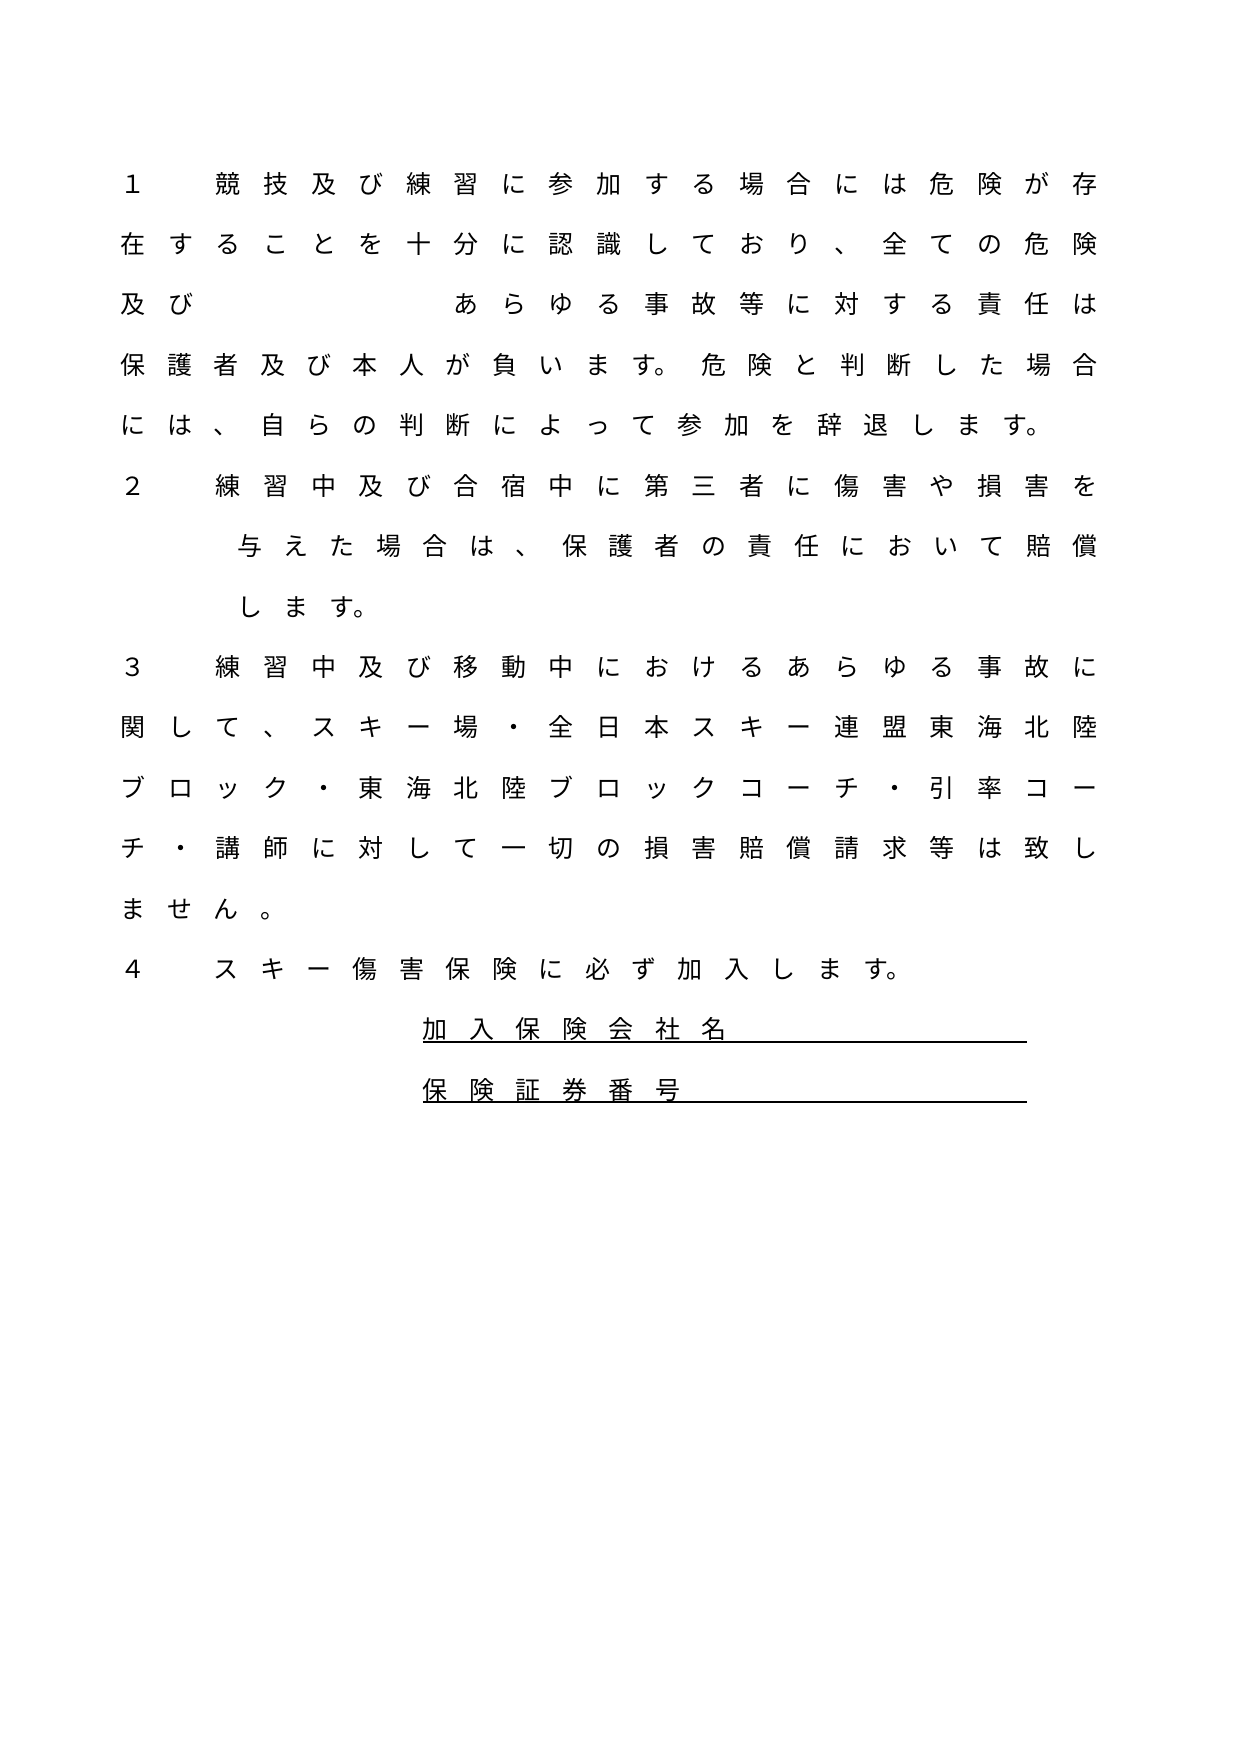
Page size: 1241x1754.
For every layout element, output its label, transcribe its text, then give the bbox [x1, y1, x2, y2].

text 保険証券番号 [121, 1058, 1069, 1119]
text 加入保険会社名 [121, 998, 1069, 1058]
text ３ 練習中及び移動中におけるあらゆる事故に関して、スキー場・全日本スキー連盟東海北陸ブロック・東海北陸ブロックコーチ・引率コーチ・講師に対して一切の損害賠償請求等は致しません。 [121, 635, 1119, 937]
text １ 競技及び練習に参加する場合には危険が存在することを十分に認識しており、全ての危険及び あらゆる事故等に対する責任は保護者及び本人が負います。危険と判断した場合には、自らの判断によって参加を辞退します。 [121, 152, 1119, 454]
text ２ 練習中及び合宿中に第三者に傷害や損害を与えた場合は、保護者の責任において賠償します。 [121, 454, 1119, 635]
text ４ スキー傷害保険に必ず加入します。 [121, 937, 1069, 998]
